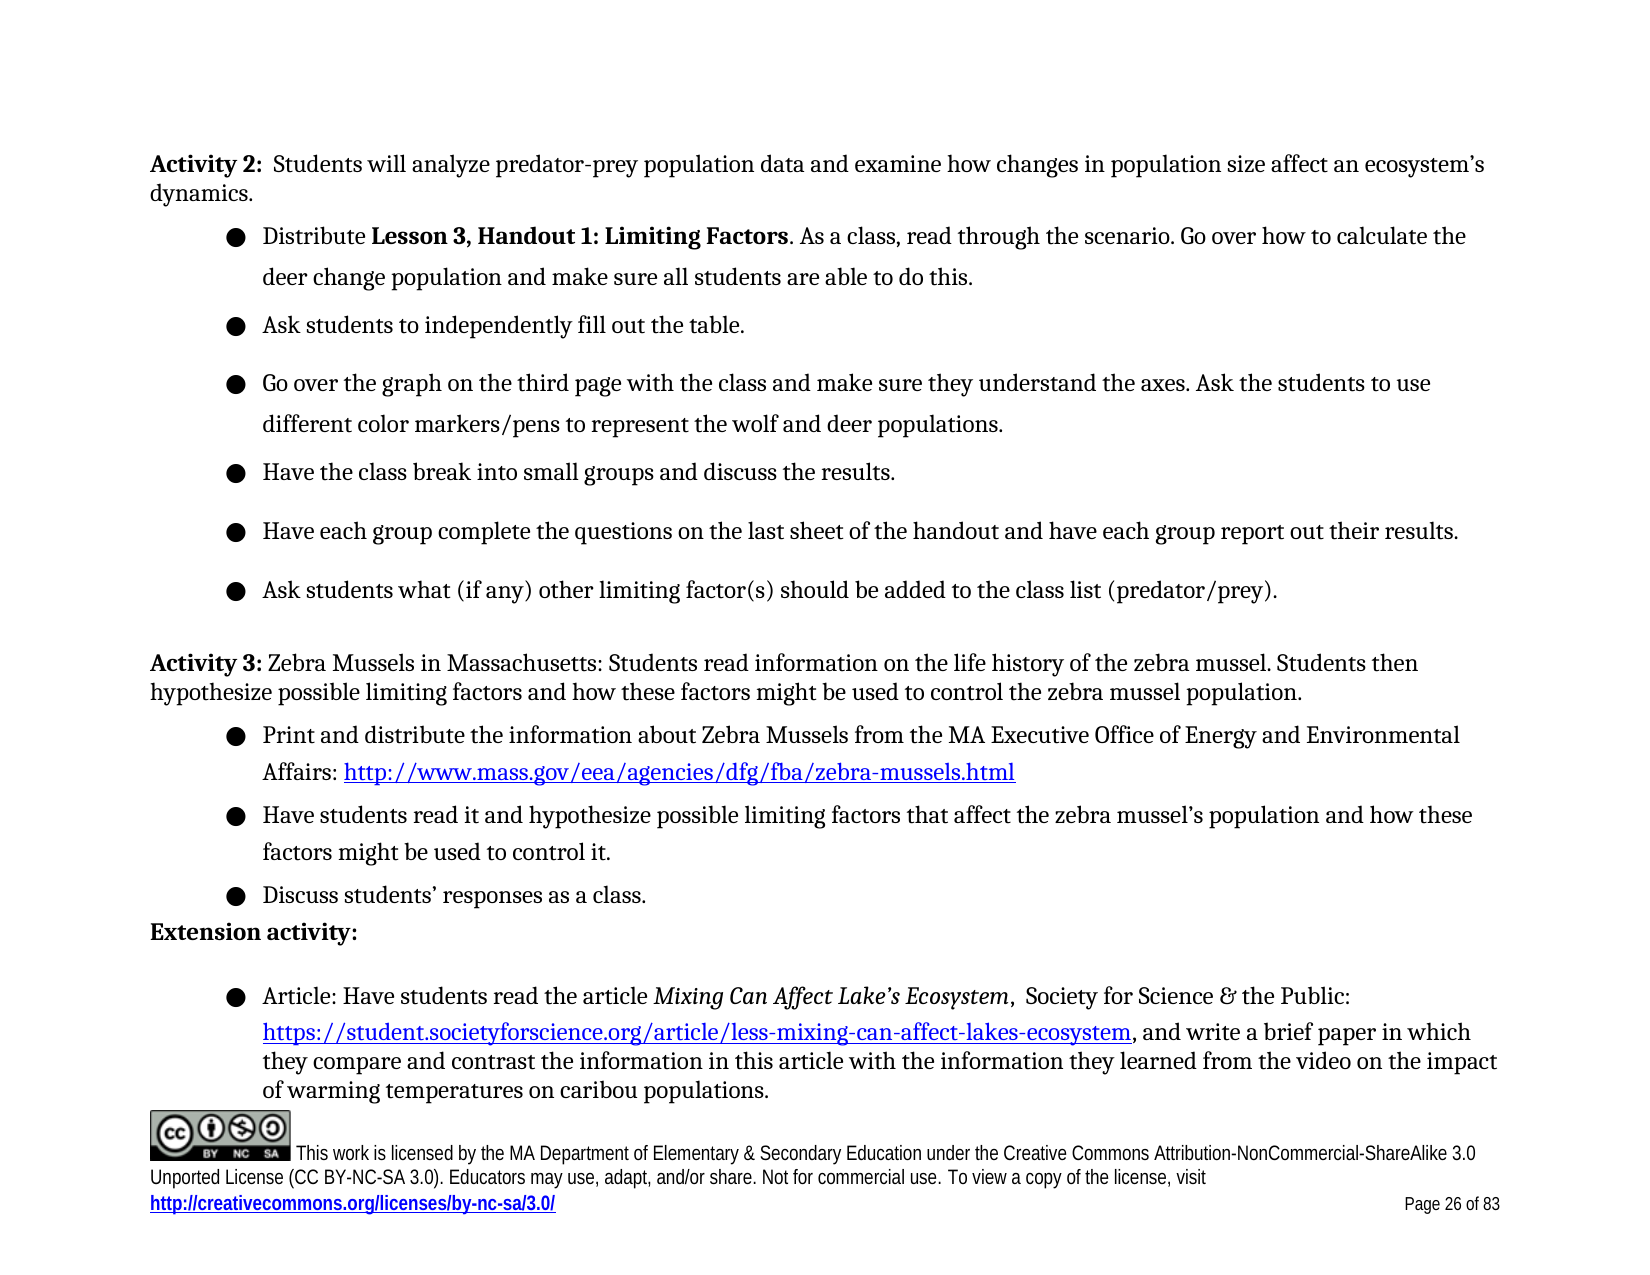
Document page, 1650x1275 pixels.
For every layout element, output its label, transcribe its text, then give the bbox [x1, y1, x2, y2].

list Ask students what (if any) other limiting factor(s) should be added to the class list (predator/prey). [225, 561, 1500, 612]
list Have each group complete the questions on the last sheet of the handout and have each group report out their results. [225, 502, 1500, 553]
list Have students read it and hypothesize possible limiting factors that affect the zebra mussel’s population and how these factors might be used to control it. [225, 786, 1500, 866]
picture [150, 1110, 291, 1161]
list Print and distribute the information about Zebra Mussels from the MA Executive Office of Energy and Environmental Affairs: http://www.mass.gov/eea/agencies/dfg/fba/zebra-mussels.html [225, 706, 1500, 786]
list Discuss students’ responses as a class. [225, 866, 1500, 917]
list Article: Have students read the article Mixing Can Affect Lake’s Ecosystem, Society for Science & the Public: https://student.societyforscience.org/article/less-mixing-can-affect-lakes-ecosystem, and write a brief paper in which they compare and contrast the information in this article with the information they learned from the video on the impact of warming temperatures on caribou populations. [225, 967, 1500, 1104]
list Distribute Lesson 3, Handout 1: Limiting Factors. As a class, read through the scenario. Go over how to calculate the deer change population and make sure all students are able to do this. [225, 207, 1500, 292]
list Have the class break into small groups and discuss the results. [225, 443, 1500, 495]
text Activity 2: Students will analyze predator-prey population data and examine how changes in population size affect an ecosystem’s dynamics. [150, 150, 1500, 207]
text Extension activity: [150, 917, 1500, 946]
text Activity 3: Zebra Mussels in Massachusetts: Students read information on the life history of the zebra mussel. Students then hypothesize possible limiting factors and how these factors might be used to control the zebra mussel population. [150, 649, 1500, 706]
list Go over the graph on the third page with the class and make sure they understand the axes. Ask the students to use different color markers/pens to represent the wolf and deer populations. [225, 355, 1500, 439]
list Ask students to independently fill out the table. [225, 296, 1500, 347]
